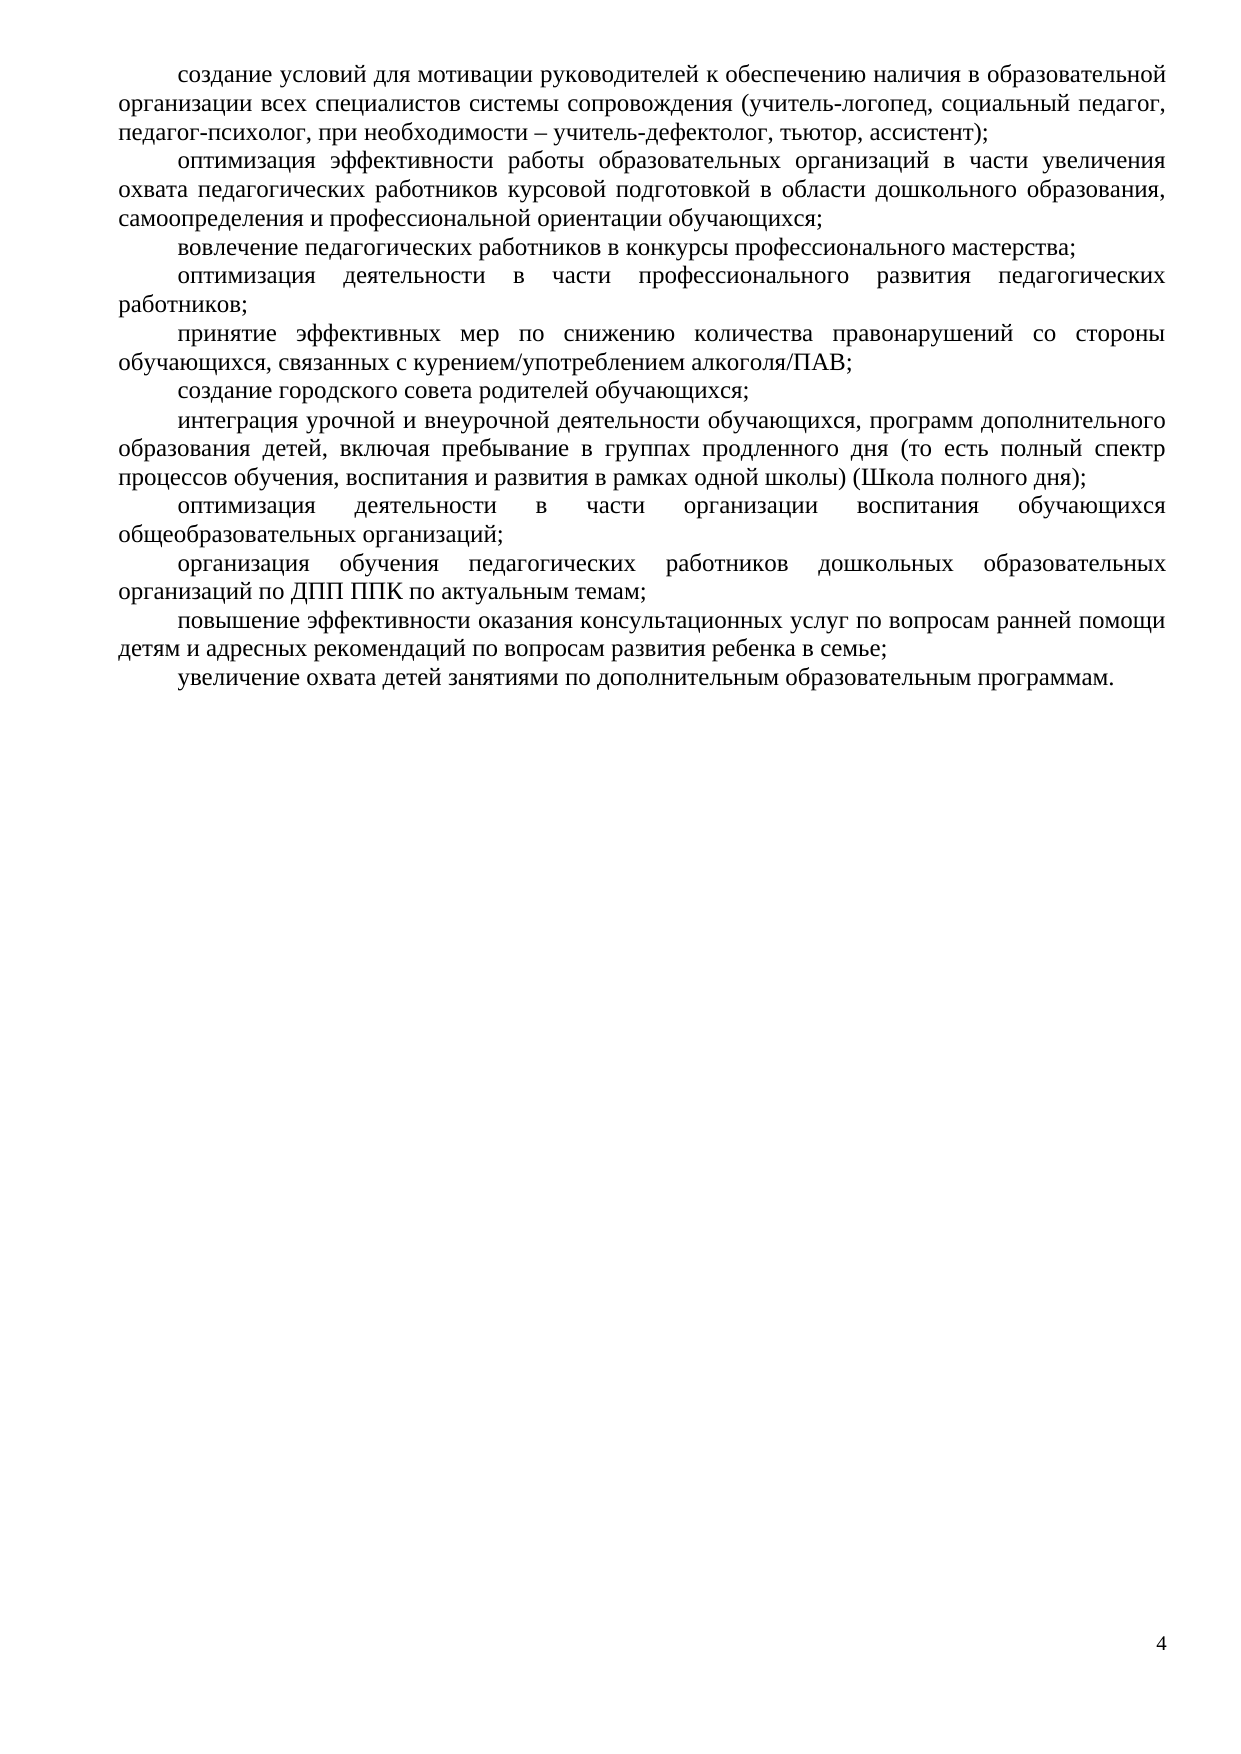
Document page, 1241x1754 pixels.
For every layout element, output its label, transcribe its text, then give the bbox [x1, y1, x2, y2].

text оптимизация эффективности работы образовательных организаций в части увеличения охвата педагогических работников курсовой подготовкой в области дошкольного образования, самоопределения и профессиональной ориентации обучающихся; [118, 145, 1167, 232]
text принятие эффективных мер по снижению количества правонарушений со стороны обучающихся, связанных с курением/употреблением алкоголя/ПАВ; [118, 318, 1167, 375]
text увеличение охвата детей занятиями по дополнительным образовательным программам. [118, 662, 1167, 691]
text создание условий для мотивации руководителей к обеспечению наличия в образовательной организации всех специалистов системы сопровождения (учитель-логопед, социальный педагог, педагог-психолог, при необходимости – учитель-дефектолог, тьютор, ассистент); [118, 59, 1167, 145]
text повышение эффективности оказания консультационных услуг по вопросам ранней помощи детям и адресных рекомендаций по вопросам развития ребенка в семье; [118, 605, 1167, 662]
text организация обучения педагогических работников дошкольных образовательных организаций по ДПП ППК по актуальным темам; [118, 548, 1167, 605]
text оптимизация деятельности в части организации воспитания обучающихся общеобразовательных организаций; [118, 491, 1167, 548]
text интеграция урочной и внеурочной деятельности обучающихся, программ дополнительного образования детей, включая пребывание в группах продленного дня (то есть полный спектр процессов обучения, воспитания и развития в рамках одной школы) (Школа полного дня); [118, 405, 1167, 491]
text оптимизация деятельности в части профессионального развития педагогических работников; [118, 260, 1167, 318]
text вовлечение педагогических работников в конкурсы профессионального мастерства; [118, 232, 1167, 260]
text создание городского совета родителей обучающихся; [118, 375, 1162, 405]
